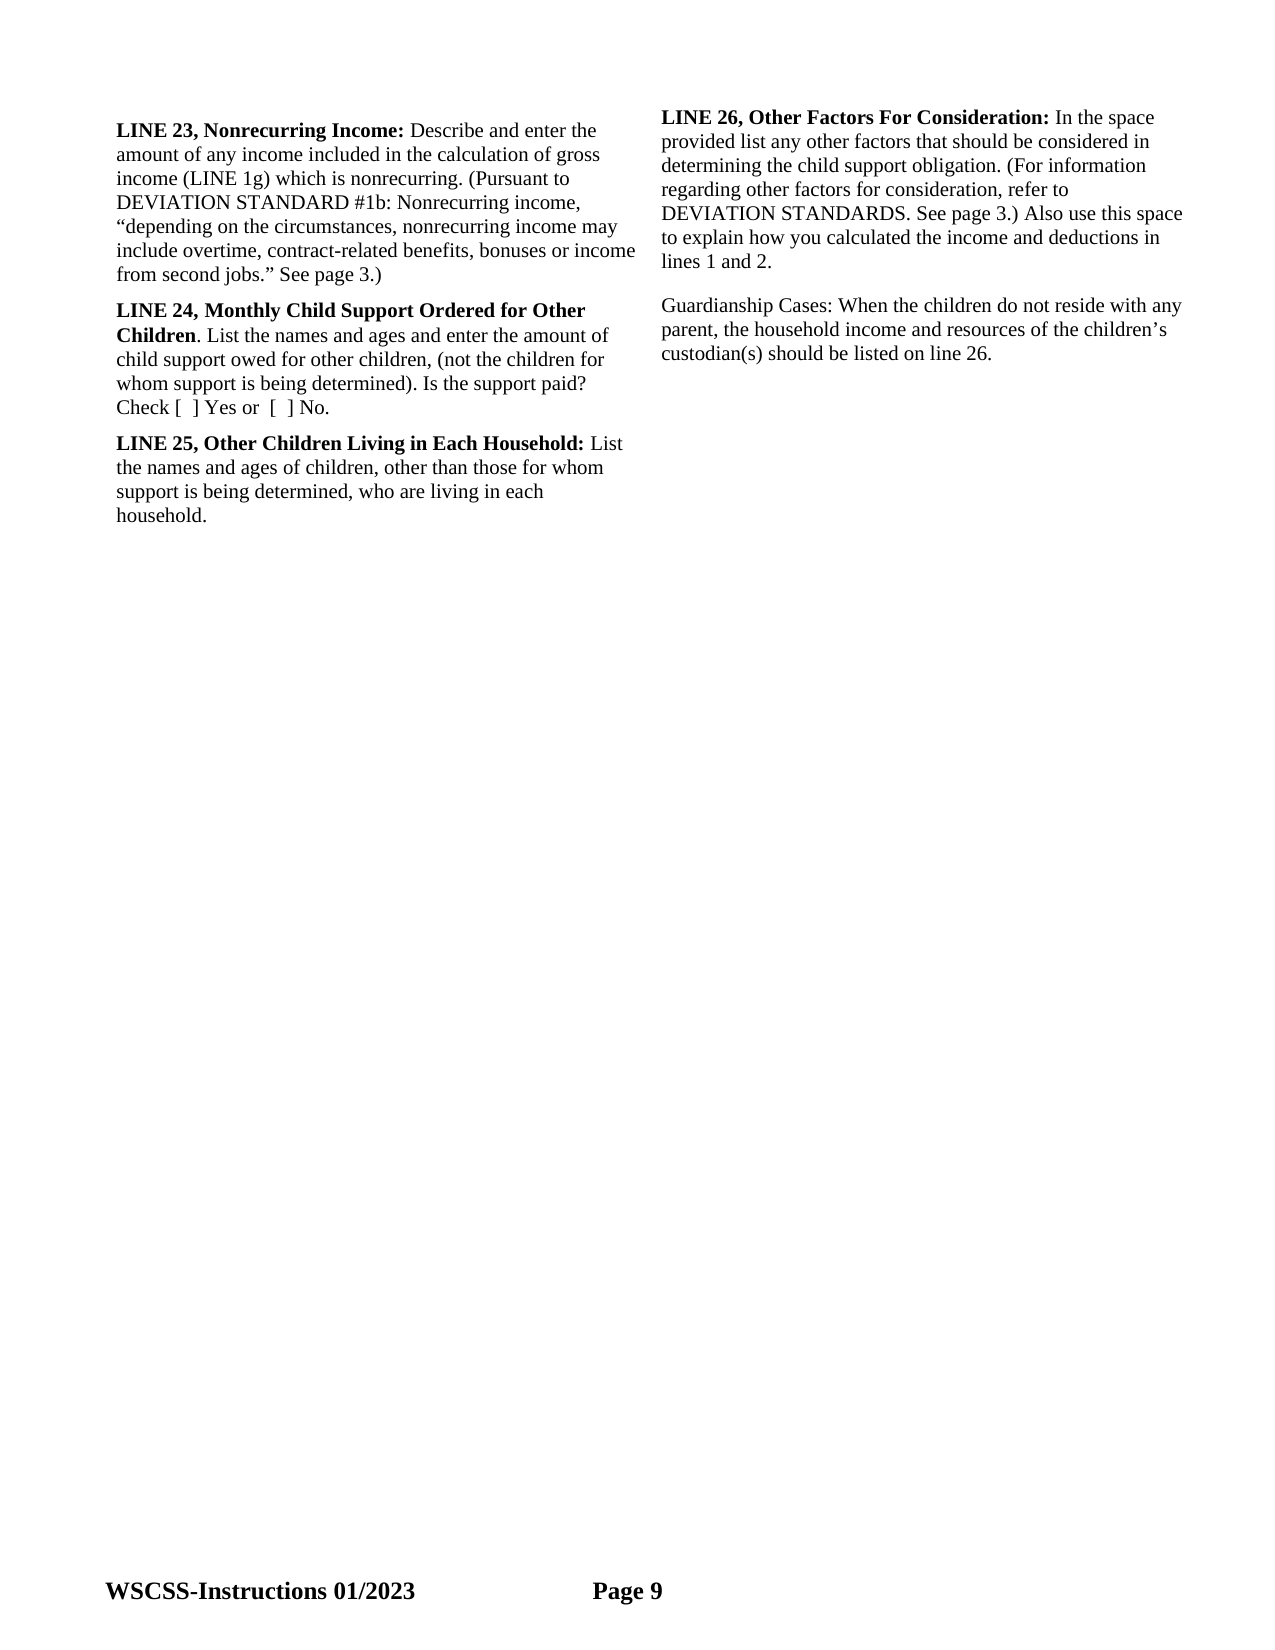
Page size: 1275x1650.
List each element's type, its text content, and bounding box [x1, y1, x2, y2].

table_header LINE 26, Other Factors For Consideration: In the space provided list any other factors that should be considered in determining the child support obligation. (For information regarding other factors for consideration, refer to DEVIATION STANDARDS. See page 3.) Also use this space to explain how you calculated the income and deductions in lines 1 and 2. Guardianship Cases: When the children do not reside with any parent, the household income and resources of the children’s custodian(s) should be listed on line 26. [650, 105, 1194, 527]
table_header LINE 23, Nonrecurring Income: Describe and enter the amount of any income included in the calculation of gross income (LINE 1g) which is nonrecurring. (Pursuant to DEVIATION STANDARD #1b: Nonrecurring income, “depending on the circumstances, nonrecurring income may include overtime, contract-related benefits, bonuses or income from second jobs.” See page 3.) LINE 24, Monthly Child Support Ordered for Other Children. List the names and ages and enter the amount of child support owed for other children, (not the children for whom support is being determined). Is the support paid? Check [ ] Yes or [ ] No. LINE 25, Other Children Living in Each Household: List the names and ages of children, other than those for whom support is being determined, who are living in each household. [105, 105, 650, 527]
